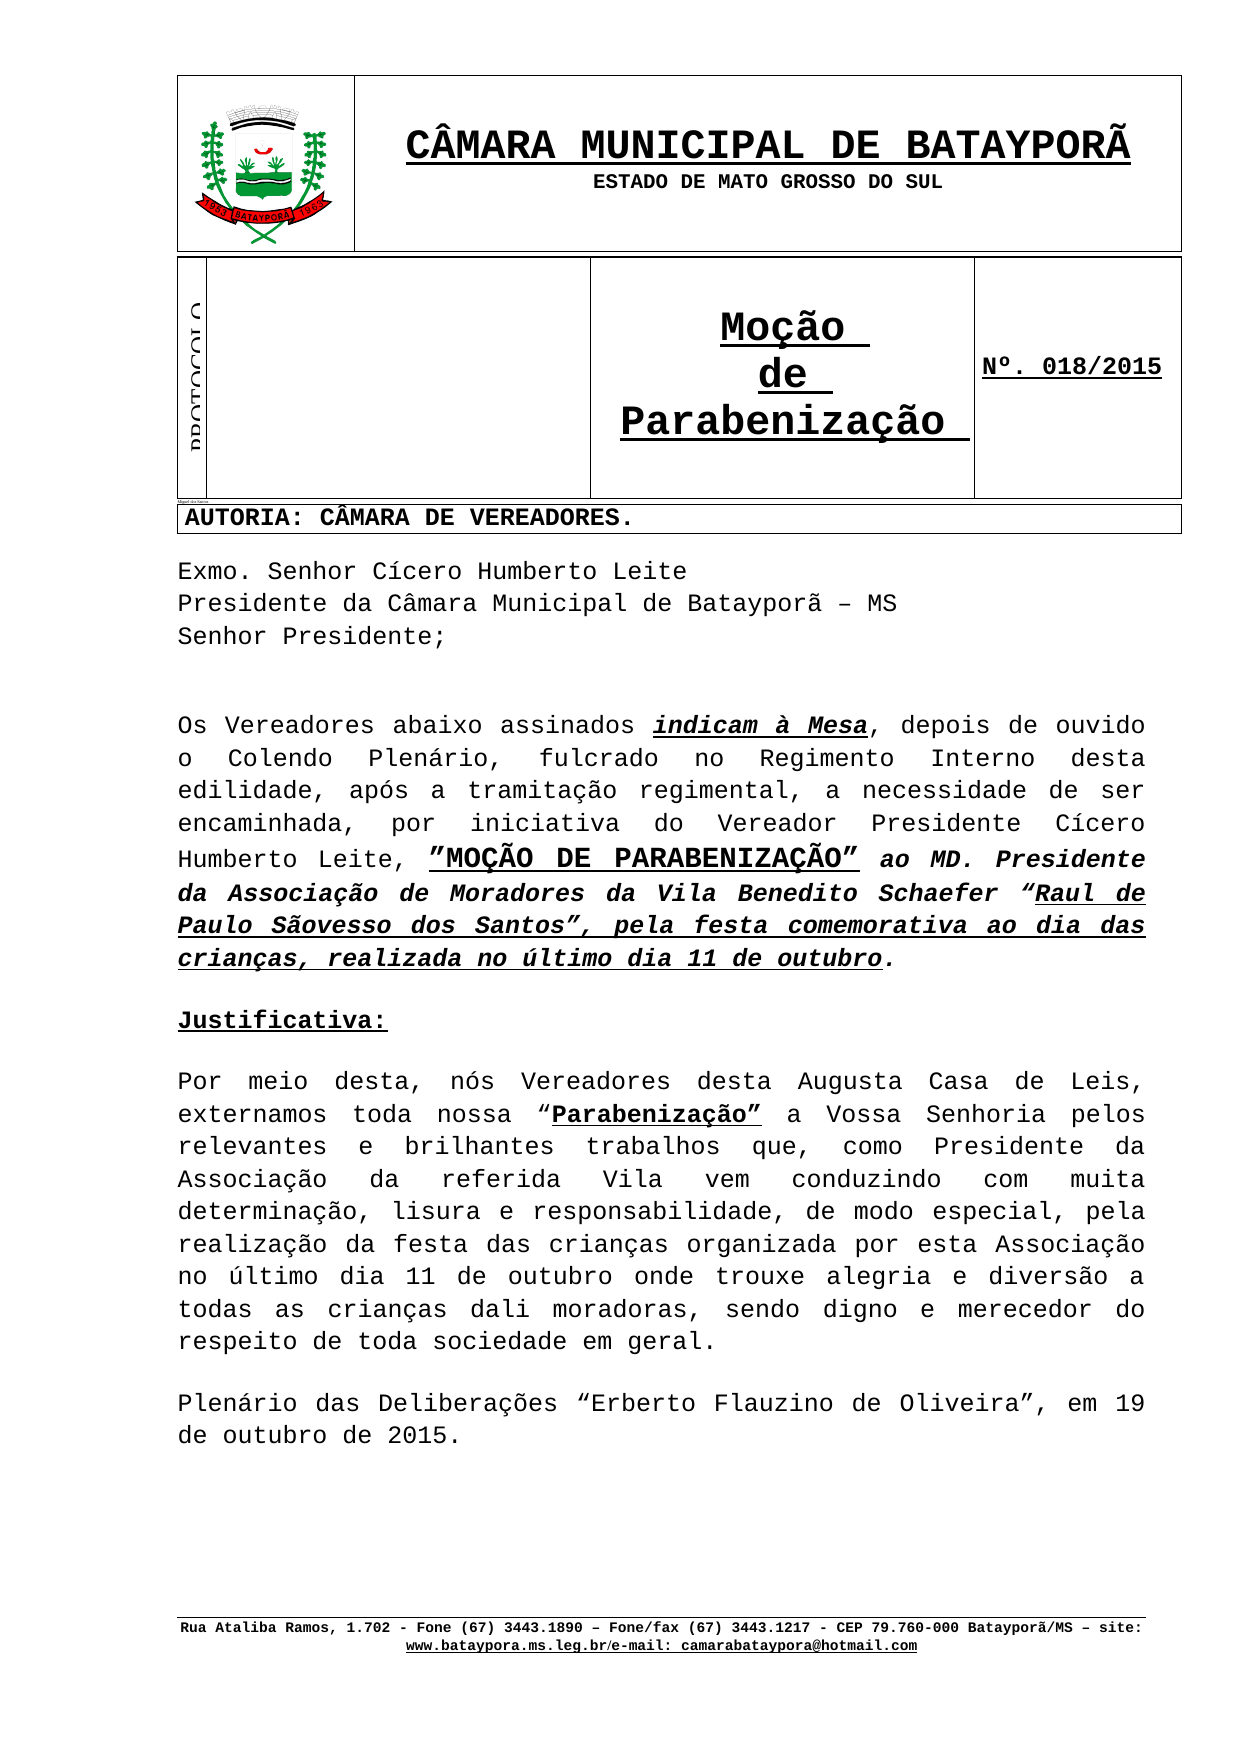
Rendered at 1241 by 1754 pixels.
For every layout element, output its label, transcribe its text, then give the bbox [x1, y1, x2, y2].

text Exmo. Senhor Cícero Humberto Leite [177, 558, 1146, 587]
text Por meio desta, nós Vereadores desta Augusta Casa de Leis, externamos toda nossa “Parabenização” a Vossa Senhoria pelos relevantes e brilhantes trabalhos que, como Presidente da Associação da referida Vila vem conduzindo com muita determinação, lisura e responsabilidade, de modo especial, pela realização da festa das crianças organizada por esta Associação no último dia 11 de outubro onde trouxe alegria e diversão a todas as crianças dali moradoras, sendo digno e merecedor do respeito de toda sociedade em geral. [177, 1069, 1146, 1357]
text Plenário das Deliberações “Erberto Flauzino de Oliveira”, em 19 de outubro de 2015. [177, 1391, 1146, 1451]
text Os Vereadores abaixo assinados indicam à Mesa, depois de ouvido o Colendo Plenário, fulcrado no Regimento Interno desta edilidade, após a tramitação regimental, a necessidade de ser encaminhada, por iniciativa do Vereador Presidente Cícero Humberto Leite, ”MOÇÃO DE PARABENIZAÇÃO” ao MD. Presidente da Associação de Moradores da Vila Benedito Schaefer “Raul de Paulo Sãovesso dos Santos”, pela festa comemorativa ao dia das crianças, realizada no último dia 11 de outubro. [177, 937, 1146, 974]
subtitle Senhor Presidente; [177, 623, 1146, 652]
text Os Vereadores abaixo assinados indicam à Mesa, depois de ouvido o Colendo Plenário, fulcrado no Regimento Interno desta edilidade, após a tramitação regimental, a necessidade de ser encaminhada, por iniciativa do Vereador Presidente Cícero Humberto Leite, ”MOÇÃO DE PARABENIZAÇÃO” ao MD. Presidente da Associação de Moradores da Vila Benedito Schaefer “Raul de Paulo Sãovesso dos Santos”, pela festa comemorativa ao dia das crianças, realizada no último dia 11 de outubro. [177, 713, 1146, 936]
text Presidente da Câmara Municipal de Batayporã – MS [177, 591, 1146, 619]
text Justificativa: [177, 1007, 1146, 1036]
